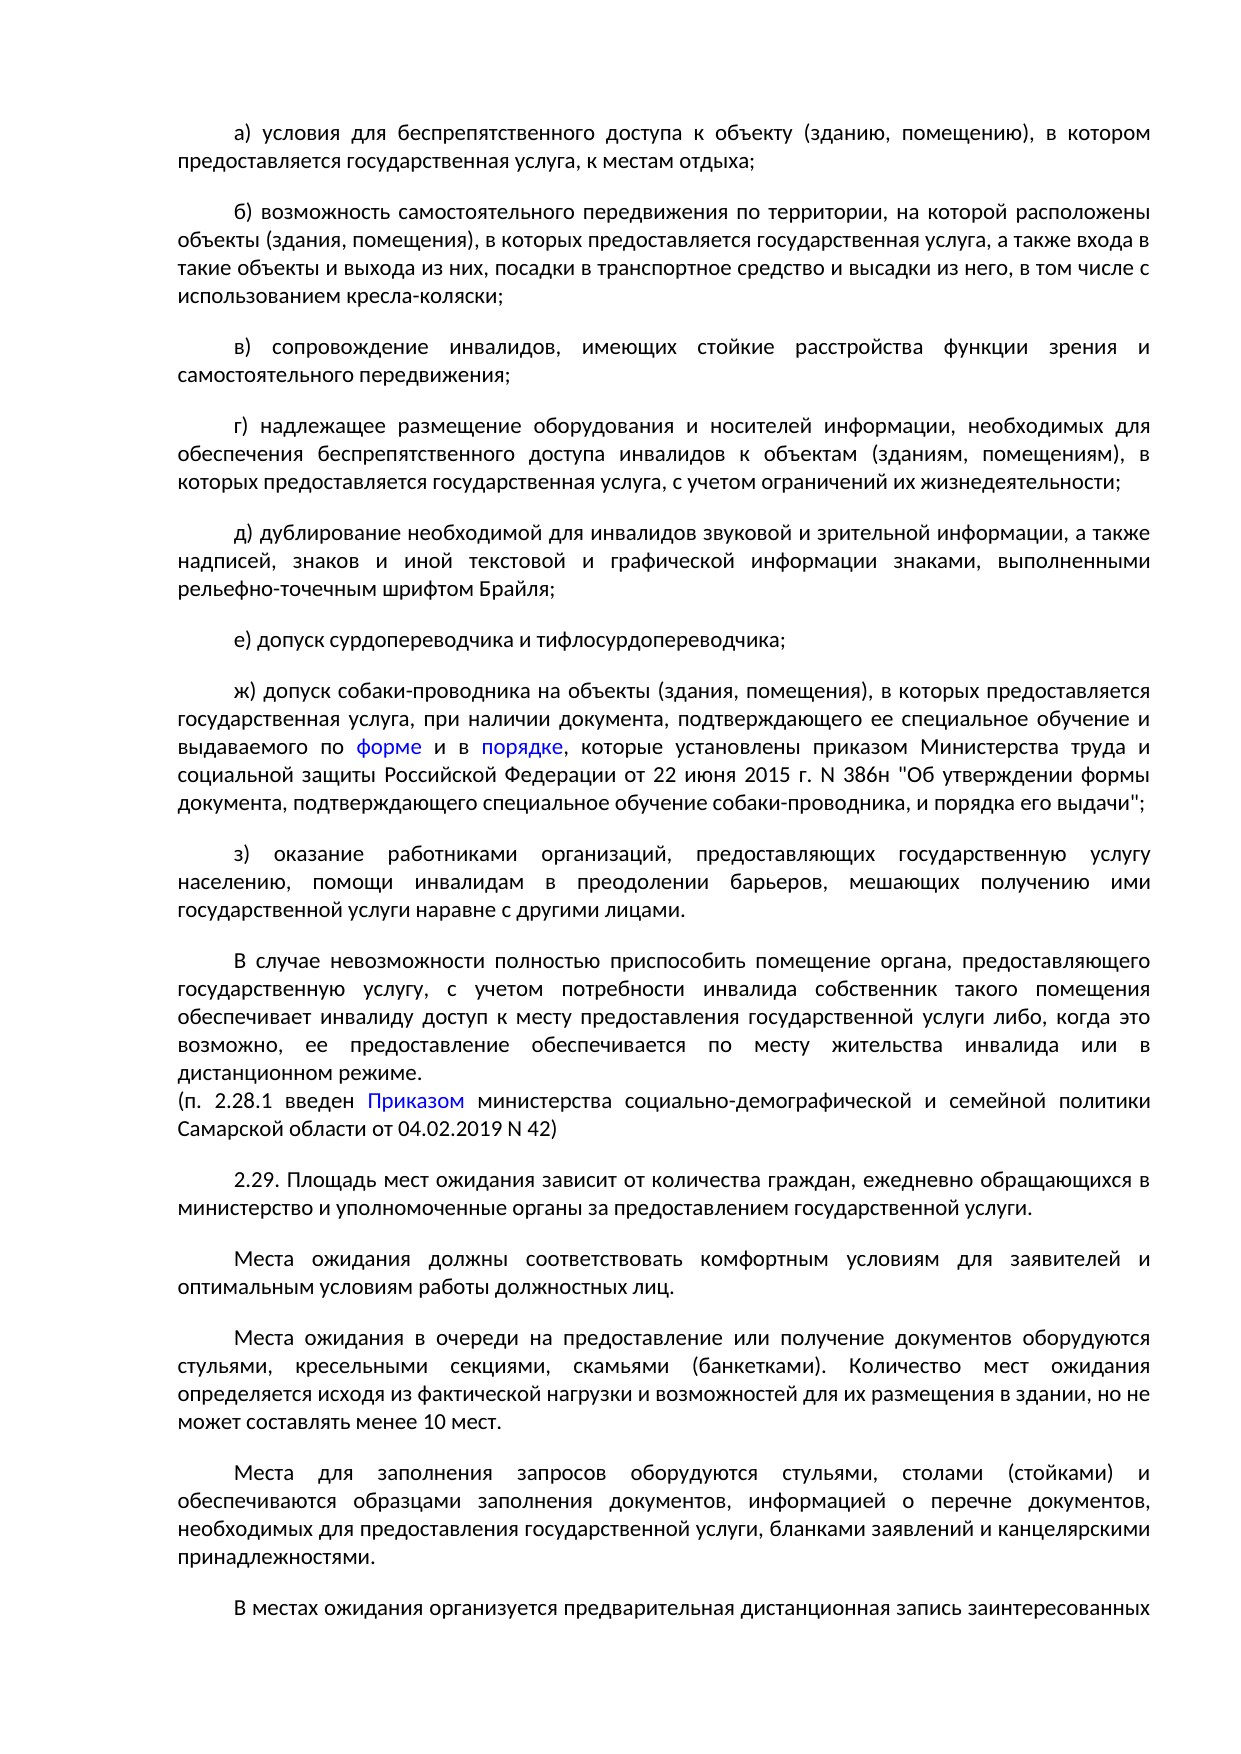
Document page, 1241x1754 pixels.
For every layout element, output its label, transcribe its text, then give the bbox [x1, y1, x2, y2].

text Места ожидания должны соответствовать комфортным условиям для заявителей и оптимальным условиям работы должностных лиц. [177, 1244, 1152, 1300]
text г) надлежащее размещение оборудования и носителей информации, необходимых для обеспечения беспрепятственного доступа инвалидов к объектам (зданиям, помещениям), в которых предоставляется государственная услуга, с учетом ограничений их жизнедеятельности; [177, 411, 1152, 495]
text (п. 2.28.1 введен Приказом министерства социально-демографической и семейной политики Самарской области от 04.02.2019 N 42) [177, 1086, 1152, 1142]
text ж) допуск собаки-проводника на объекты (здания, помещения), в которых предоставляется государственная услуга, при наличии документа, подтверждающего ее специальное обучение и выдаваемого по форме и в порядке, которые установлены приказом Министерства труда и социальной защиты Российской Федерации от 22 июня 2015 г. N 386н "Об утверждении формы документа, подтверждающего специальное обучение собаки-проводника, и порядка его выдачи"; [177, 676, 1152, 816]
text Места для заполнения запросов оборудуются стульями, столами (стойками) и обеспечиваются образцами заполнения документов, информацией о перечне документов, необходимых для предоставления государственной услуги, бланками заявлений и канцелярскими принадлежностями. [177, 1458, 1152, 1570]
text д) дублирование необходимой для инвалидов звуковой и зрительной информации, а также надписей, знаков и иной текстовой и графической информации знаками, выполненными рельефно-точечным шрифтом Брайля; [177, 518, 1152, 602]
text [177, 1593, 1152, 1621]
text 2.29. Площадь мест ожидания зависит от количества граждан, ежедневно обращающихся в министерство и уполномоченные органы за предоставлением государственной услуги. [177, 1165, 1152, 1221]
text б) возможность самостоятельного передвижения по территории, на которой расположены объекты (здания, помещения), в которых предоставляется государственная услуга, а также входа в такие объекты и выхода из них, посадки в транспортное средство и высадки из него, в том числе с использованием кресла-коляски; [177, 197, 1152, 309]
text В случае невозможности полностью приспособить помещение органа, предоставляющего государственную услугу, с учетом потребности инвалида собственник такого помещения обеспечивает инвалиду доступ к месту предоставления государственной услуги либо, когда это возможно, ее предоставление обеспечивается по месту жительства инвалида или в дистанционном режиме. [177, 946, 1152, 1086]
text е) допуск сурдопереводчика и тифлосурдопереводчика; [177, 625, 1152, 653]
text в) сопровождение инвалидов, имеющих стойкие расстройства функции зрения и самостоятельного передвижения; [177, 332, 1152, 388]
text а) условия для беспрепятственного доступа к объекту (зданию, помещению), в котором предоставляется государственная услуга, к местам отдыха; [177, 118, 1152, 174]
text з) оказание работниками организаций, предоставляющих государственную услугу населению, помощи инвалидам в преодолении барьеров, мешающих получению ими государственной услуги наравне с другими лицами. [177, 839, 1152, 923]
text Места ожидания в очереди на предоставление или получение документов оборудуются стульями, кресельными секциями, скамьями (банкетками). Количество мест ожидания определяется исходя из фактической нагрузки и возможностей для их размещения в здании, но не может составлять менее 10 мест. [177, 1323, 1152, 1435]
